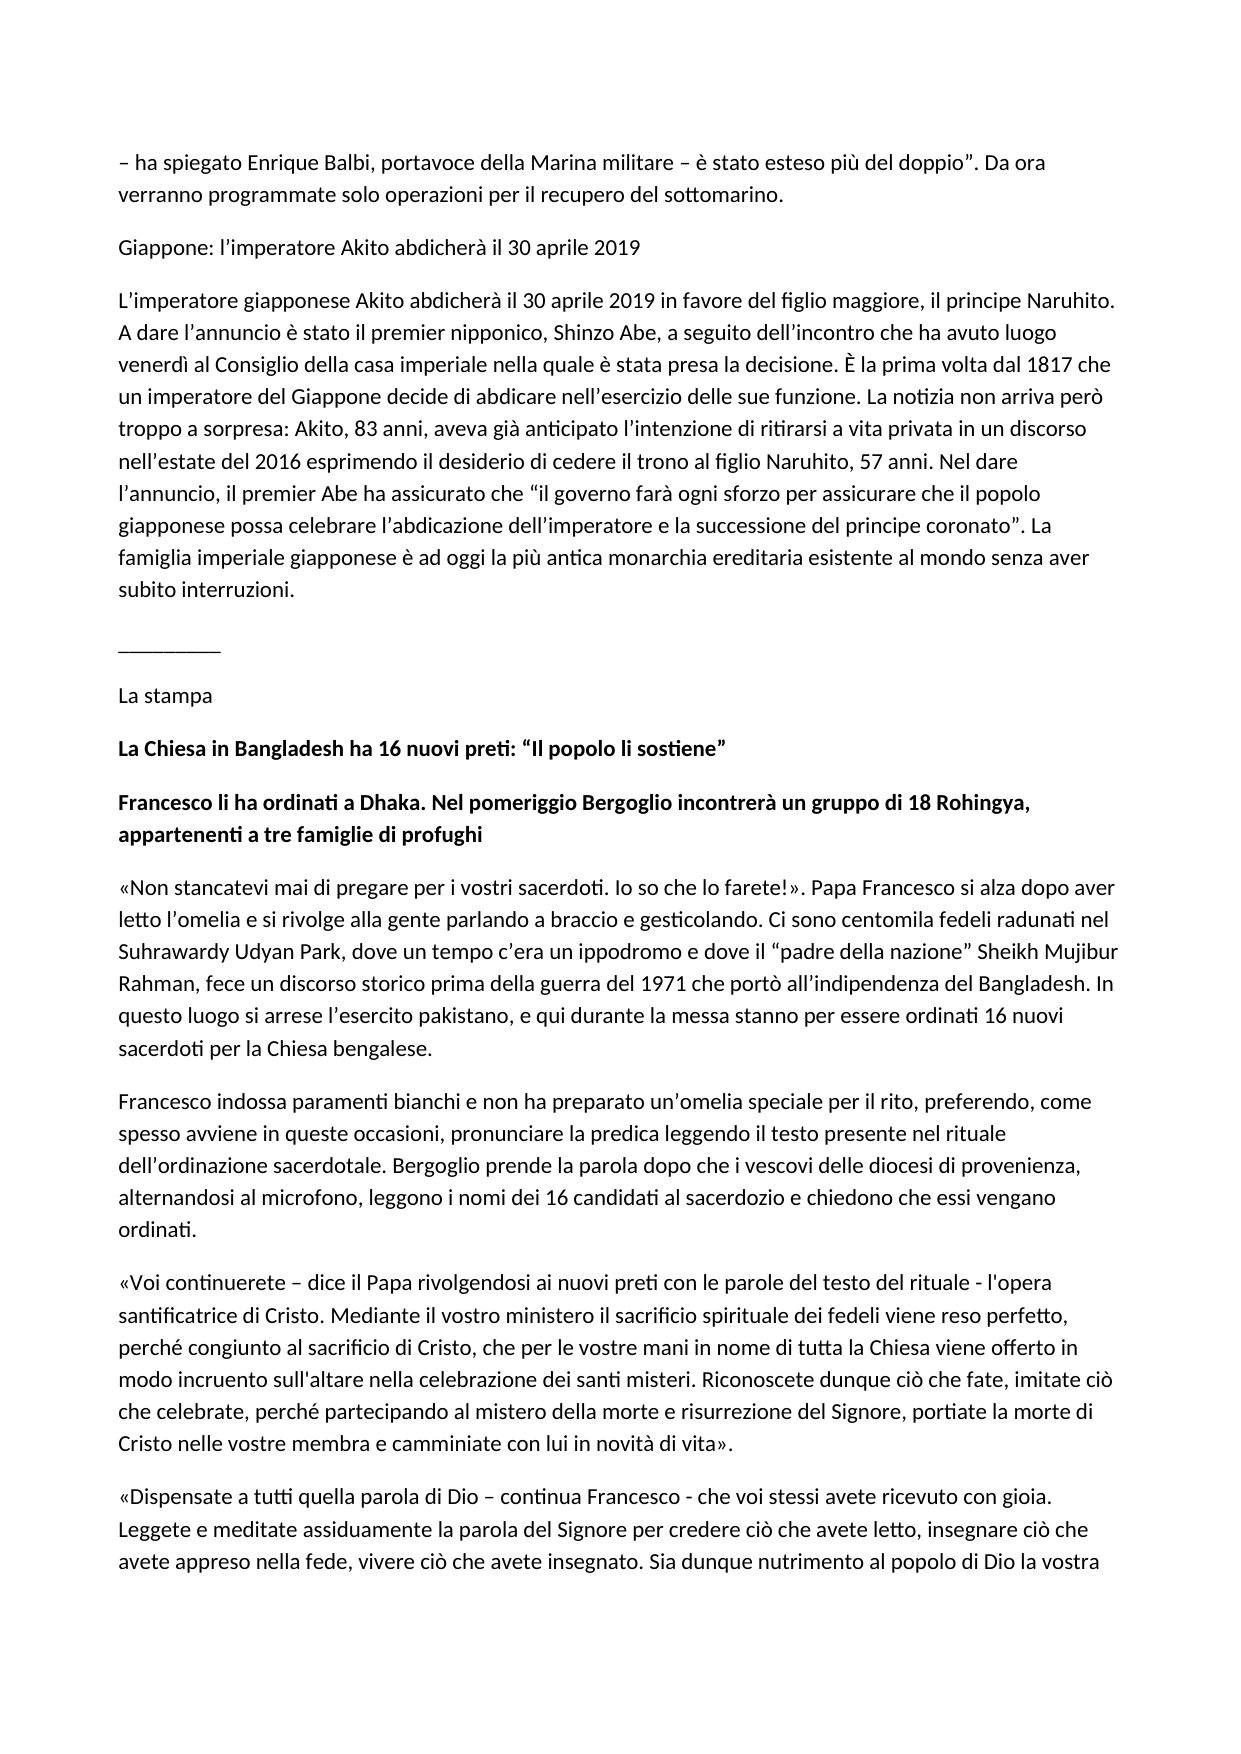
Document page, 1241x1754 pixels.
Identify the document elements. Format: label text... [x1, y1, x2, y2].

text La stampa [118, 682, 1122, 709]
text _________ [118, 628, 1122, 657]
text Giappone: l’imperatore Akito abdicherà il 30 aprile 2019 [118, 233, 1122, 261]
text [118, 1482, 1122, 1575]
text La Chiesa in Bangladesh ha 16 nuovi preti: “Il popolo li sostiene” [118, 734, 1122, 763]
text Francesco indossa paramenti bianchi e non ha preparato un’omelia speciale per il rito, preferendo, come spesso avviene in queste occasioni, pronunciare la predica leggendo il testo presente nel rituale dell’ordinazione sacerdotale. Bergoglio prende la parola dopo che i vescovi delle diocesi di provenienza, alternandosi al microfono, leggono i nomi dei 16 candidati al sacerdozio e chiedono che essi vengano ordinati. [118, 1087, 1122, 1243]
text Francesco li ha ordinati a Dhaka. Nel pomeriggio Bergoglio incontrerà un gruppo di 18 Rohingya, appartenenti a tre famiglie di profughi [118, 788, 1122, 848]
text L’imperatore giapponese Akito abdicherà il 30 aprile 2019 in favore del figlio maggiore, il principe Naruhito. A dare l’annuncio è stato il premier nipponico, Shinzo Abe, a seguito dell’incontro che ha avuto luogo venerdì al Consiglio della casa imperiale nella quale è stata presa la decisione. È la prima volta dal 1817 che un imperatore del Giappone decide di abdicare nell’esercizio delle sue funzione. La notizia non arriva però troppo a sorpresa: Akito, 83 anni, aveva già anticipato l’intenzione di ritirarsi a vita privata in un discorso nell’estate del 2016 esprimendo il desiderio di cedere il trono al figlio Naruhito, 57 anni. Nel dare l’annuncio, il premier Abe ha assicurato che “il governo farà ogni sforzo per assicurare che il popolo giapponese possa celebrare l’abdicazione dell’imperatore e la successione del principe coronato”. La famiglia imperiale giapponese è ad oggi la più antica monarchia ereditaria esistente al mondo senza aver subito interruzioni. [118, 286, 1122, 603]
text «Non stancatevi mai di pregare per i vostri sacerdoti. Io so che lo farete!». Papa Francesco si alza dopo aver letto l’omelia e si rivolge alla gente parlando a braccio e gesticolando. Ci sono centomila fedeli radunati nel Suhrawardy Udyan Park, dove un tempo c’era un ippodromo e dove il “padre della nazione” Sheikh Mujibur Rahman, fece un discorso storico prima della guerra del 1971 che portò all’indipendenza del Bangladesh. In questo luogo si arrese l’esercito pakistano, e qui durante la messa stanno per essere ordinati 16 nuovi sacerdoti per la Chiesa bengalese. [118, 873, 1122, 1062]
text «Voi continuerete – dice il Papa rivolgendosi ai nuovi preti con le parole del testo del rituale - l'opera santificatrice di Cristo. Mediante il vostro ministero il sacrificio spirituale dei fedeli viene reso perfetto, perché congiunto al sacrificio di Cristo, che per le vostre mani in nome di tutta la Chiesa viene offerto in modo incruento sull'altare nella celebrazione dei santi misteri. Riconoscete dunque ciò che fate, imitate ciò che celebrate, perché partecipando al mistero della morte e risurrezione del Signore, portiate la morte di Cristo nelle vostre membra e camminiate con lui in novità di vita». [118, 1268, 1122, 1457]
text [118, 148, 1122, 208]
